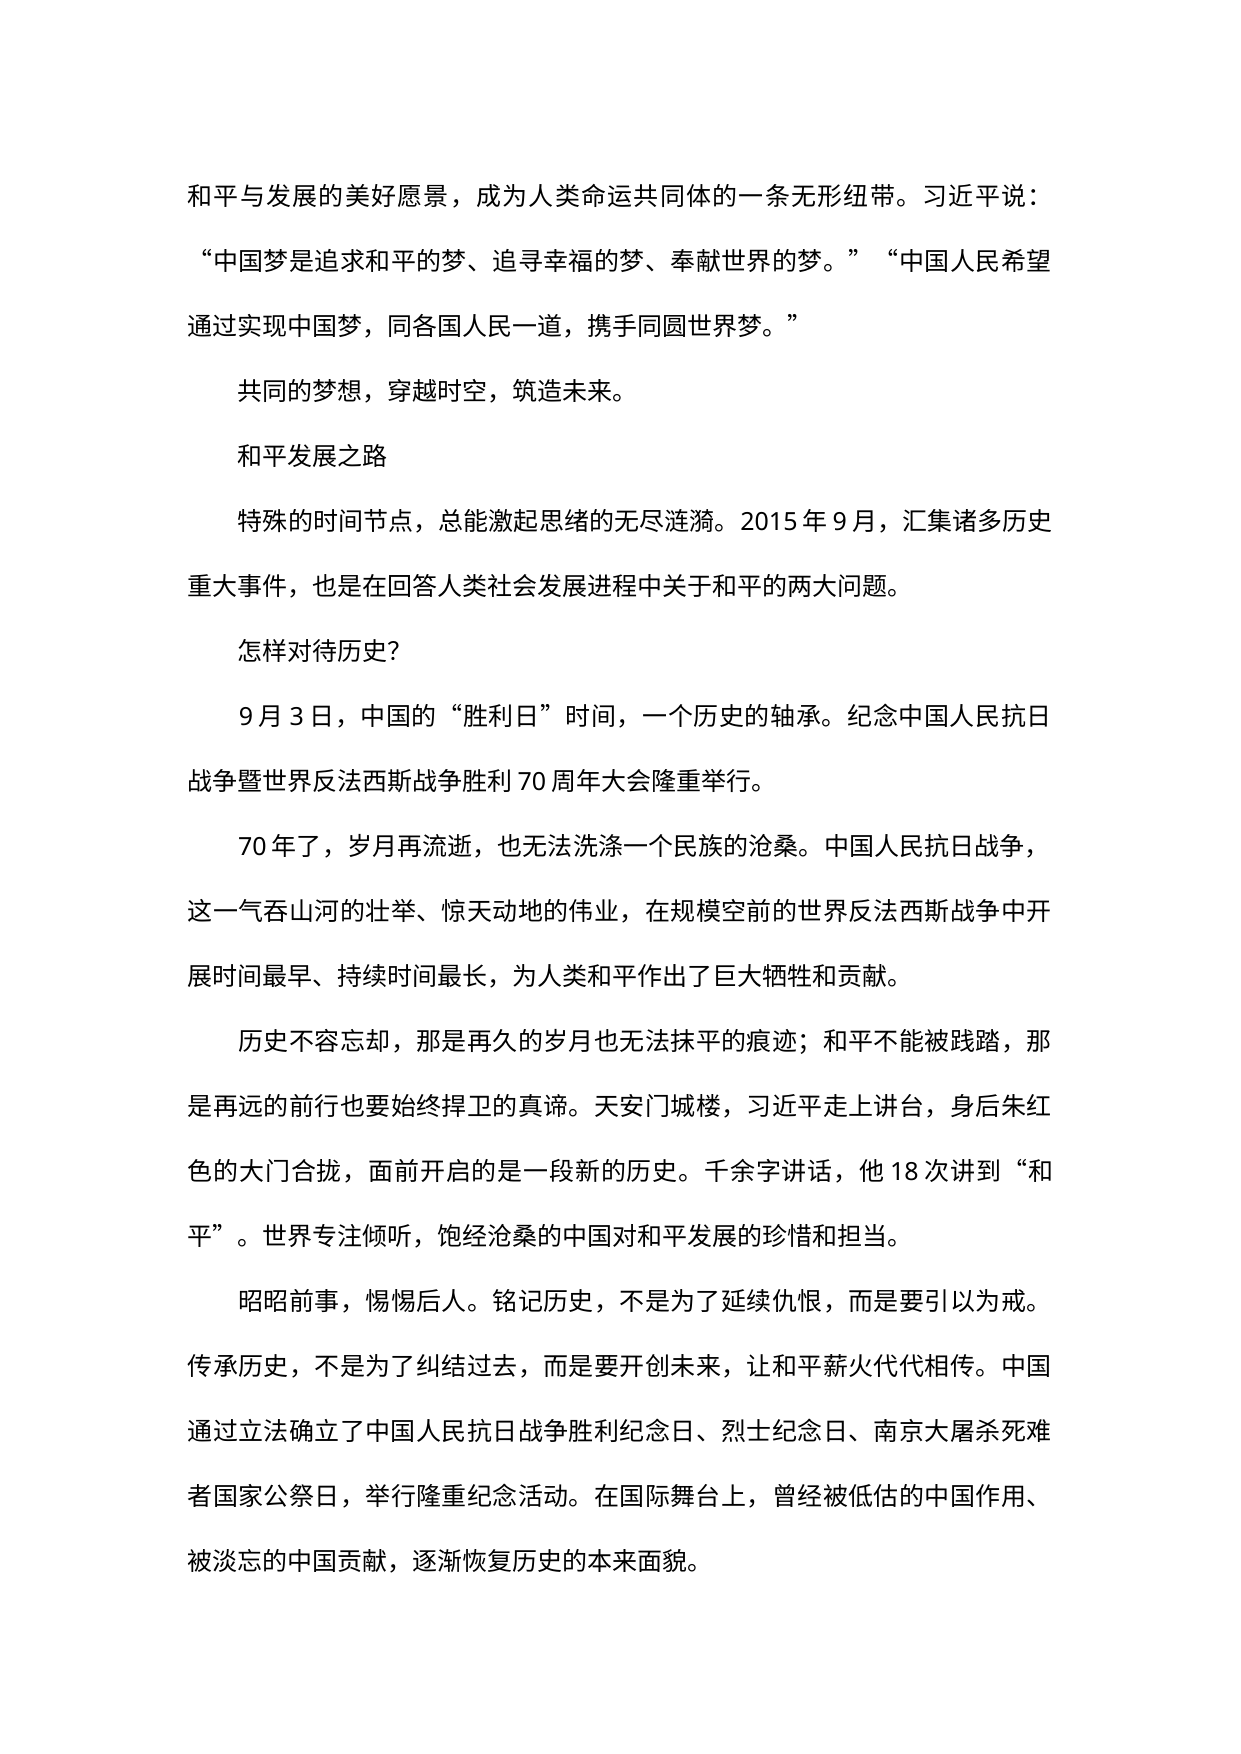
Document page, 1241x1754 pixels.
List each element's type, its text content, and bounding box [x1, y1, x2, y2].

text 昭昭前事，惕惕后人。铭记历史，不是为了延续仇恨，而是要引以为戒。传承历史，不是为了纠结过去，而是要开创未来，让和平薪火代代相传。中国通过立法确立了中国人民抗日战争胜利纪念日、烈士纪念日、南京大屠杀死难者国家公祭日，举行隆重纪念活动。在国际舞台上，曾经被低估的中国作用、被淡忘的中国贡献，逐渐恢复历史的本来面貌。 [187, 1267, 1053, 1592]
text 70年了，岁月再流逝，也无法洗涤一个民族的沧桑。中国人民抗日战争，这一气吞山河的壮举、惊天动地的伟业，在规模空前的世界反法西斯战争中开展时间最早、持续时间最长，为人类和平作出了巨大牺牲和贡献。 [187, 812, 1053, 1007]
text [187, 162, 1053, 357]
text 和平发展之路 [187, 422, 1053, 487]
text 怎样对待历史？ [187, 617, 1053, 682]
text 特殊的时间节点，总能激起思绪的无尽涟漪。2015年9月，汇集诸多历史重大事件，也是在回答人类社会发展进程中关于和平的两大问题。 [187, 487, 1053, 617]
text 历史不容忘却，那是再久的岁月也无法抹平的痕迹；和平不能被践踏，那是再远的前行也要始终捍卫的真谛。天安门城楼，习近平走上讲台，身后朱红色的大门合拢，面前开启的是一段新的历史。千余字讲话，他18次讲到“和平”。世界专注倾听，饱经沧桑的中国对和平发展的珍惜和担当。 [187, 1007, 1053, 1267]
text 9月3日，中国的“胜利日”时间，一个历史的轴承。纪念中国人民抗日战争暨世界反法西斯战争胜利70周年大会隆重举行。 [187, 682, 1053, 812]
text 共同的梦想，穿越时空，筑造未来。 [187, 357, 1053, 422]
